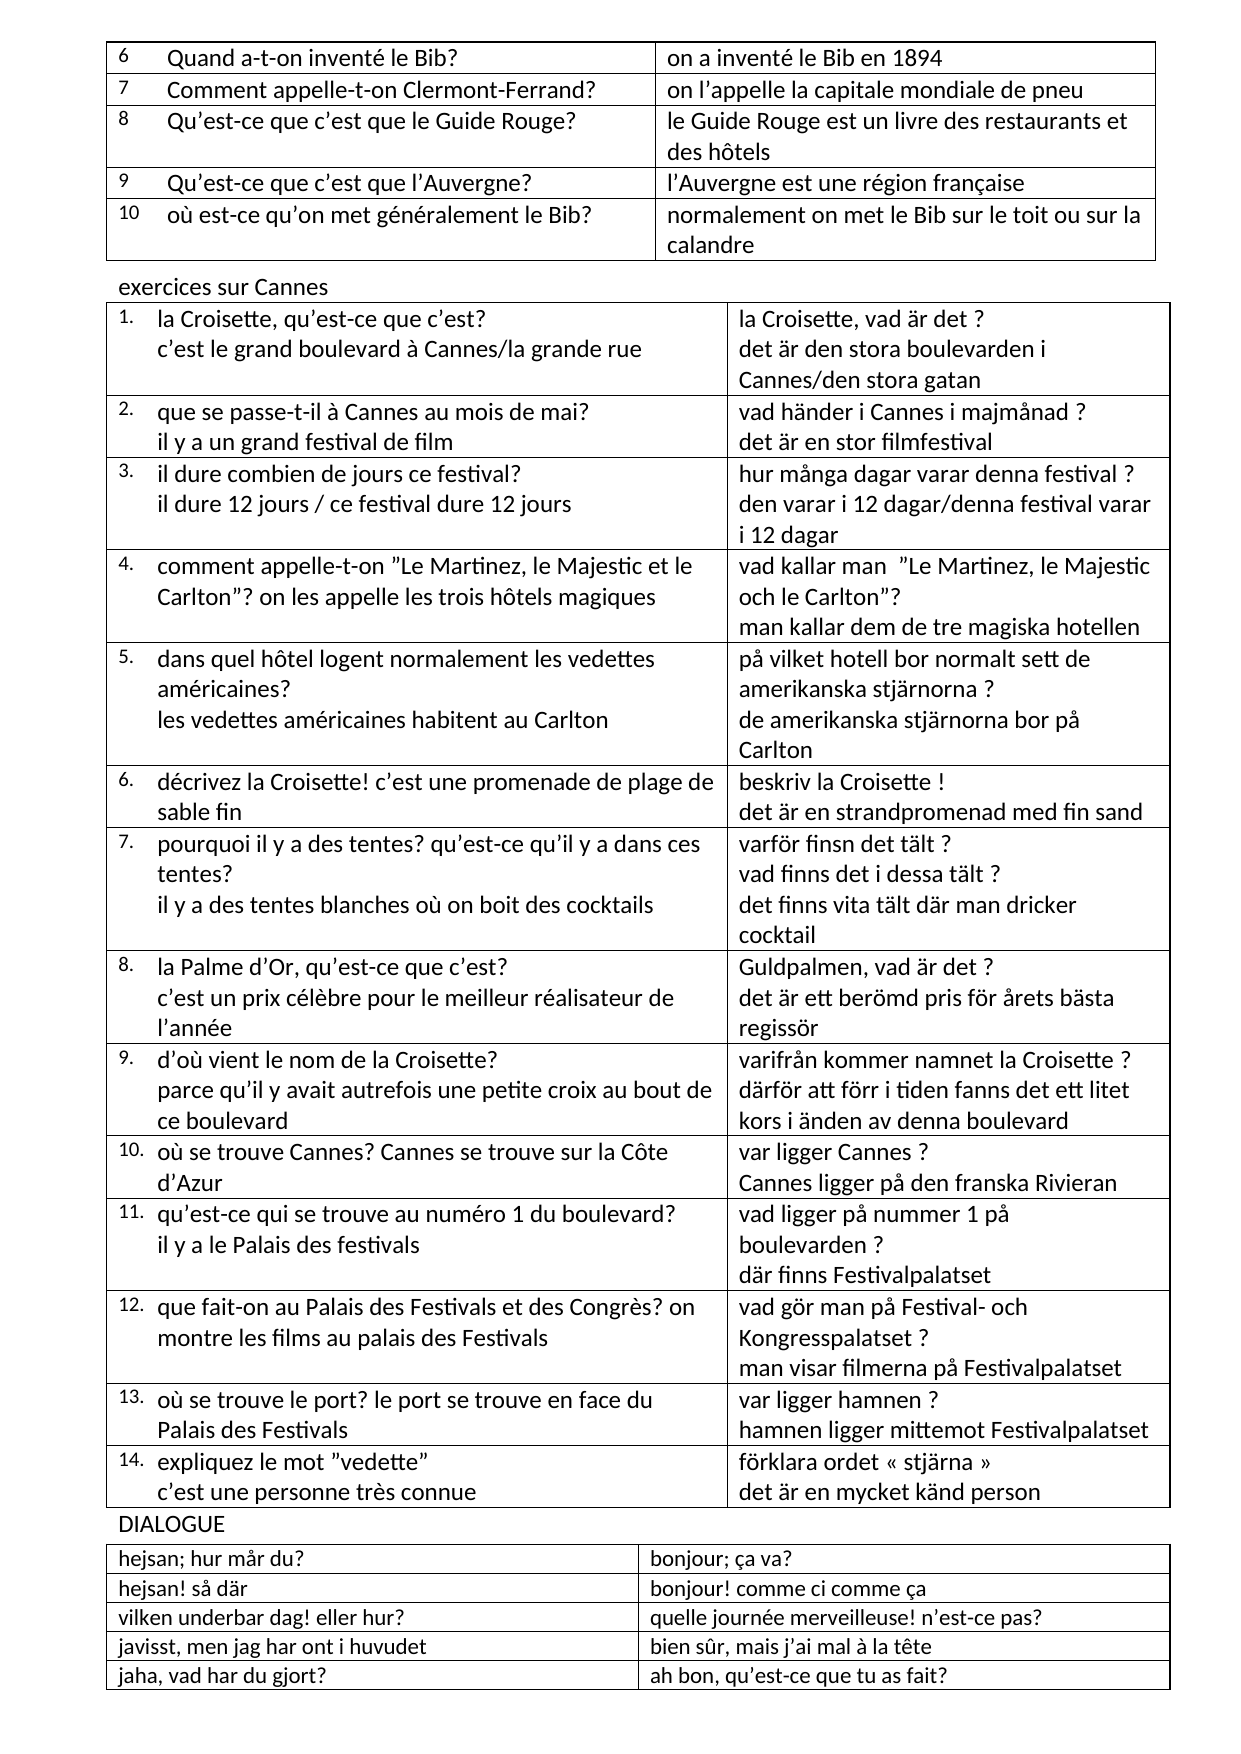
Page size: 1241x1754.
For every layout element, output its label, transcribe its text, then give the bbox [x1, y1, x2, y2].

table_cell Qu’est-ce que c’est que le Guide Rouge? [156, 106, 655, 167]
table_cell bonjour! comme ci comme ça [639, 1574, 1169, 1602]
table_cell quelle journée merveilleuse! n’est-ce pas? [639, 1603, 1169, 1631]
table_cell vad ligger på nummer 1 på boulevarden ? där finns Festivalpalatset [728, 1199, 1169, 1290]
table_cell [107, 106, 156, 167]
table_cell på vilket hotell bor normalt sett de amerikanska stjärnorna ? de amerikanska stjärnorna bor på Carlton [728, 643, 1169, 765]
table_cell [107, 643, 146, 765]
table_cell Qu’est-ce que c’est que l’Auvergne? [156, 168, 655, 198]
table_cell hejsan! så där [107, 1574, 638, 1602]
table_cell que fait-on au Palais des Festivals et des Congrès? on montre les films au palais des Festivals [146, 1291, 727, 1383]
table_cell d’où vient le nom de la Croisette? parce qu’il y avait autrefois une petite croix au bout de ce boulevard [146, 1044, 727, 1135]
table_cell [107, 396, 146, 457]
table_cell Guldpalmen, vad är det ? det är ett berömd pris för årets bästa regissör [728, 951, 1169, 1043]
table_cell normalement on met le Bib sur le toit ou sur la calandre [656, 199, 1155, 260]
table_cell où se trouve le port? le port se trouve en face du Palais des Festivals [146, 1384, 727, 1445]
table_cell expliquez le mot ”vedette” c’est une personne très connue [146, 1446, 727, 1507]
table_cell [107, 951, 146, 1043]
table_cell vilken underbar dag! eller hur? [107, 1603, 638, 1631]
table_cell où se trouve Cannes? Cannes se trouve sur la Côte d’Azur [146, 1136, 727, 1197]
table_cell on l’appelle la capitale mondiale de pneu [656, 74, 1155, 104]
table_cell Quand a-t-on inventé le Bib? [156, 43, 655, 73]
table_header la Croisette, qu’est-ce que c’est? c’est le grand boulevard à Cannes/la grande rue [146, 303, 727, 394]
table_cell [107, 1044, 146, 1135]
table_cell [107, 766, 146, 827]
table_cell [107, 828, 146, 950]
table_header la Croisette, vad är det ? det är den stora boulevarden i Cannes/den stora gatan [728, 303, 1169, 394]
table_cell [107, 1291, 146, 1383]
table_cell [107, 199, 156, 260]
table_cell décrivez la Croisette! c’est une promenade de plage de sable fin [146, 766, 727, 827]
table_cell [107, 1384, 146, 1445]
table_cell var ligger hamnen ? hamnen ligger mittemot Festivalpalatset [728, 1384, 1169, 1445]
table_cell jaha, vad har du gjort? [107, 1661, 638, 1689]
table_cell il dure combien de jours ce festival? il dure 12 jours / ce festival dure 12 jours [146, 458, 727, 549]
table_cell varifrån kommer namnet la Croisette ? därför att förr i tiden fanns det ett litet kors i änden av denna boulevard [728, 1044, 1169, 1135]
table_cell [107, 458, 146, 549]
table_cell que se passe-t-il à Cannes au mois de mai? il y a un grand festival de film [146, 396, 727, 457]
table_cell pourquoi il y a des tentes? qu’est-ce qu’il y a dans ces tentes? il y a des tentes blanches où on boit des cocktails [146, 828, 727, 950]
table_cell [107, 550, 146, 642]
table_cell la Palme d’Or, qu’est-ce que c’est? c’est un prix célèbre pour le meilleur réalisateur de l’année [146, 951, 727, 1043]
table_cell [107, 1199, 146, 1290]
table_cell ah bon, qu’est-ce que tu as fait? [639, 1661, 1169, 1689]
table_cell où est-ce qu’on met généralement le Bib? [156, 199, 655, 260]
table_cell comment appelle-t-on ”Le Martinez, le Majestic et le Carlton”? on les appelle les trois hôtels magiques [146, 550, 727, 642]
text exercices sur Cannes [118, 271, 1199, 302]
table_cell varför finsn det tält ? vad finns det i dessa tält ? det finns vita tält där man dricker cocktail [728, 828, 1169, 950]
table_cell förklara ordet « stjärna » det är en mycket känd person [728, 1446, 1169, 1507]
table_cell on a inventé le Bib en 1894 [656, 43, 1155, 73]
table_header hejsan; hur mår du? [107, 1545, 638, 1573]
table_cell beskriv la Croisette ! det är en strandpromenad med fin sand [728, 766, 1169, 827]
text DIALOGUE [118, 1508, 1199, 1538]
table_cell [107, 1136, 146, 1197]
table_cell hur många dagar varar denna festival ? den varar i 12 dagar/denna festival varar i 12 dagar [728, 458, 1169, 549]
table_cell Comment appelle-t-on Clermont-Ferrand? [156, 74, 655, 104]
table_cell [107, 43, 156, 73]
table_cell l’Auvergne est une région française [656, 168, 1155, 198]
table_header [107, 303, 146, 394]
table_cell qu’est-ce qui se trouve au numéro 1 du boulevard? il y a le Palais des festivals [146, 1199, 727, 1290]
table_cell vad händer i Cannes i majmånad ? det är en stor filmfestival [728, 396, 1169, 457]
table_header bonjour; ça va? [639, 1545, 1169, 1573]
table_cell dans quel hôtel logent normalement les vedettes américaines? les vedettes américaines habitent au Carlton [146, 643, 727, 765]
table_cell javisst, men jag har ont i huvudet [107, 1632, 638, 1660]
table_cell vad gör man på Festival- och Kongresspalatset ? man visar filmerna på Festivalpalatset [728, 1291, 1169, 1383]
table_cell bien sûr, mais j’ai mal à la tête [639, 1632, 1169, 1660]
table_cell var ligger Cannes ? Cannes ligger på den franska Rivieran [728, 1136, 1169, 1197]
table_cell vad kallar man ”Le Martinez, le Majestic och le Carlton”? man kallar dem de tre magiska hotellen [728, 550, 1169, 642]
table_cell le Guide Rouge est un livre des restaurants et des hôtels [656, 106, 1155, 167]
table_cell [107, 74, 156, 104]
table_cell [107, 168, 156, 198]
table_cell [107, 1446, 146, 1507]
